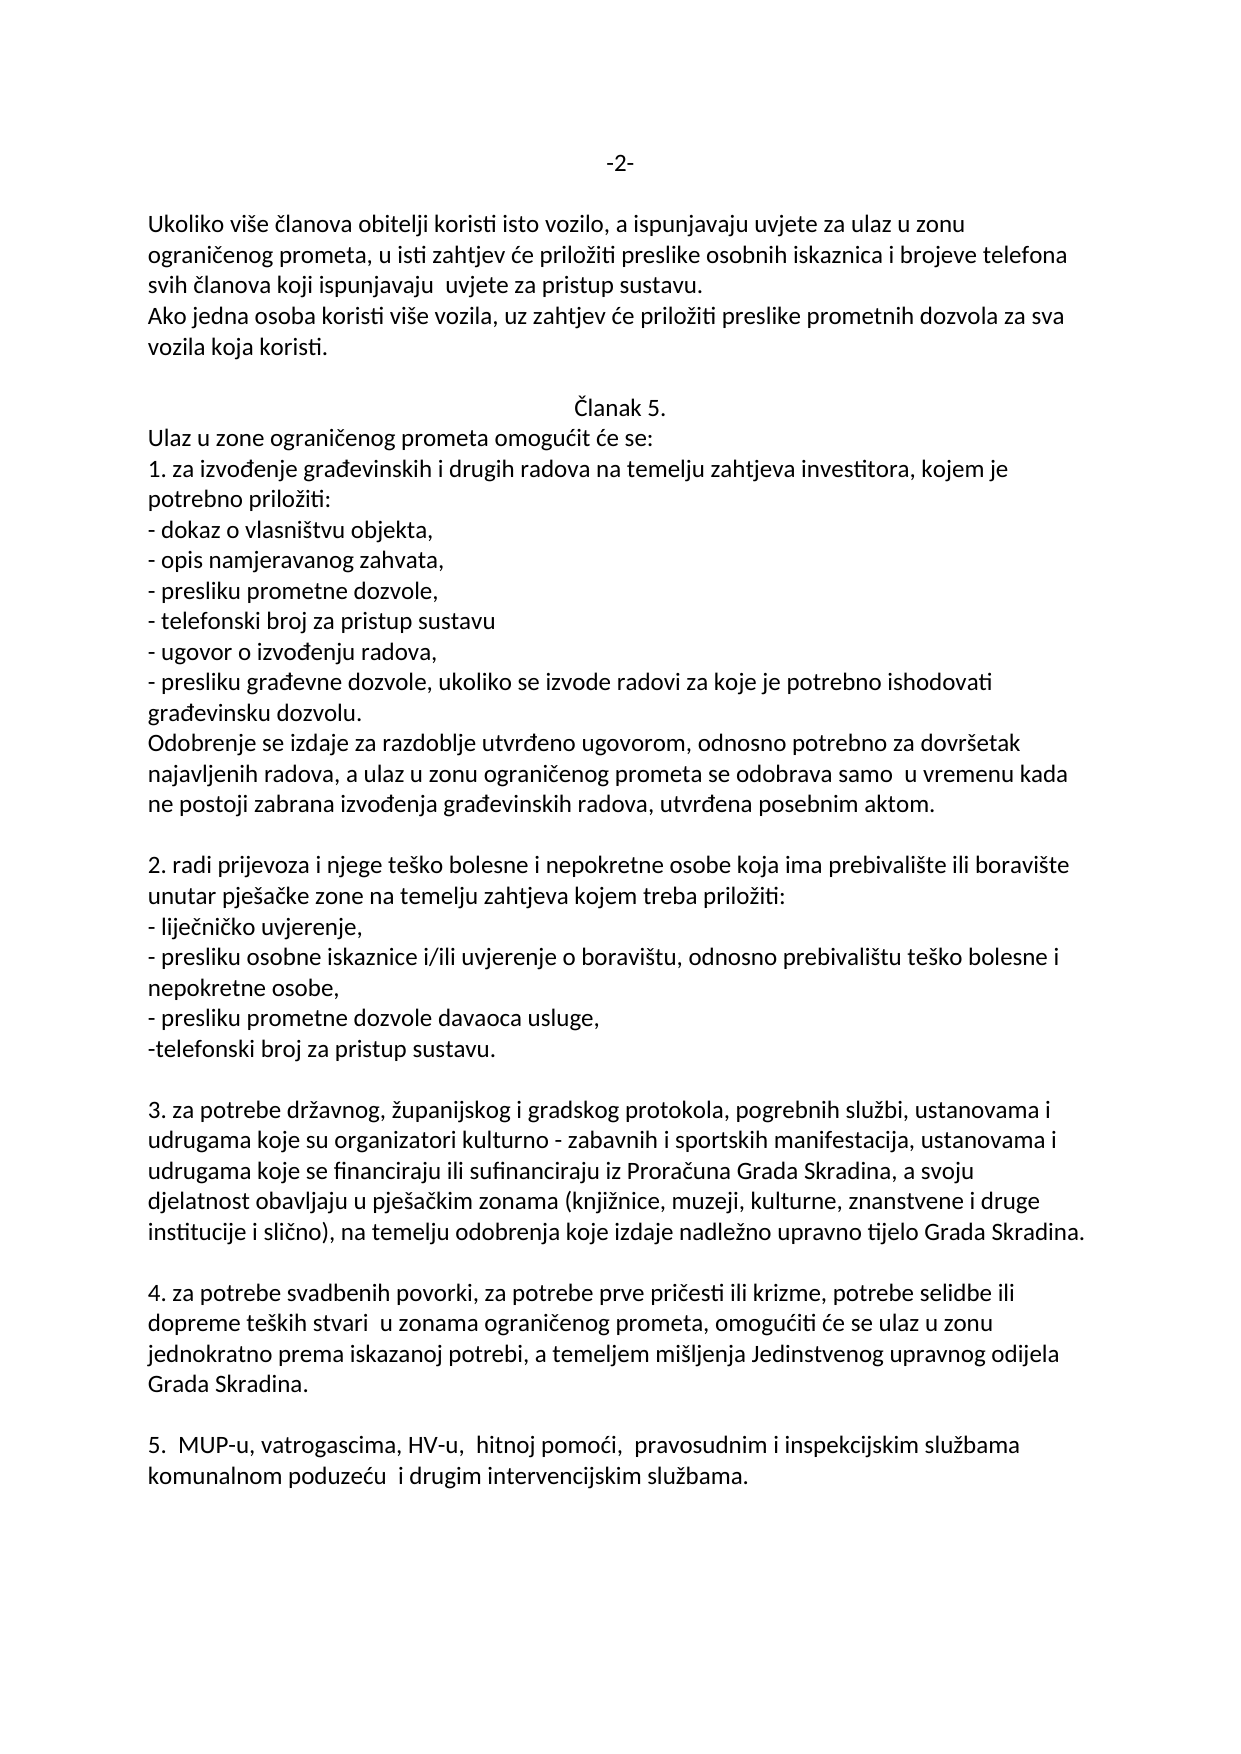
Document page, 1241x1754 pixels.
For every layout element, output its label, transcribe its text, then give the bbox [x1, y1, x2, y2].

text djelatnost obavljaju u pješačkim zonama (knjižnice, muzeji, kulturne, znanstvene i druge [148, 1185, 1093, 1216]
text 5. MUP-u, vatrogascima, HV-u, hitnoj pomoći, pravosudnim i inspekcijskim službama komunalnom poduzeću i drugim intervencijskim službama. [148, 1429, 1093, 1491]
text Odobrenje se izdaje za razdoblje utvrđeno ugovorom, odnosno potrebno za dovršetak najavljenih radova, a ulaz u zonu ograničenog prometa se odobrava samo u vremenu kada ne postoji zabrana izvođenja građevinskih radova, utvrđena posebnim aktom. [148, 727, 1093, 819]
text - presliku prometne dozvole davaoca usluge, [148, 1002, 1093, 1033]
text - opis namjeravanog zahvata, [148, 544, 1093, 575]
text Ukoliko više članova obitelji koristi isto vozilo, a ispunjavaju uvjete za ulaz u zonu ograničenog prometa, u isti zahtjev će priložiti preslike osobnih iskaznica i brojeve telefona svih članova koji ispunjavaju uvjete za pristup sustavu. [148, 209, 1093, 300]
text - ugovor o izvođenju radova, [148, 636, 1093, 666]
text - presliku osobne iskaznice i/ili uvjerenje o boravištu, odnosno prebivalištu teško bolesne i nepokretne osobe, [148, 941, 1093, 1002]
text udrugama koje se financiraju ili sufinanciraju iz Proračuna Grada Skradina, a svoju [148, 1155, 1093, 1185]
text -2- [148, 148, 1093, 178]
text 1. za izvođenje građevinskih i drugih radova na temelju zahtjeva investitora, kojem je potrebno priložiti: [148, 453, 1093, 514]
text 2. radi prijevoza i njege teško bolesne i nepokretne osobe koja ima prebivalište ili boravište unutar pješačke zone na temelju zahtjeva kojem treba priložiti: [148, 849, 1093, 911]
text - presliku građevne dozvole, ukoliko se izvode radovi za koje je potrebno ishodovati građevinsku dozvolu. [148, 666, 1093, 727]
text - telefonski broj za pristup sustavu [148, 605, 1093, 636]
text -telefonski broj za pristup sustavu. [148, 1033, 1093, 1063]
text - liječničko uvjerenje, [148, 911, 1093, 941]
text - dokaz o vlasništvu objekta, [148, 514, 1093, 544]
text 4. za potrebe svadbenih povorki, za potrebe prve pričesti ili krizme, potrebe selidbe ili dopreme teških stvari u zonama ograničenog prometa, omogućiti će se ulaz u zonu jednokratno prema iskazanoj potrebi, a temeljem mišljenja Jedinstvenog upravnog odijela Grada Skradina. [148, 1277, 1093, 1399]
text Ulaz u zone ograničenog prometa omogućit će se: [148, 422, 1093, 453]
text udrugama koje su organizatori kulturno - zabavnih i sportskih manifestacija, ustanovama i [148, 1124, 1093, 1155]
text 3. za potrebe državnog, županijskog i gradskog protokola, pogrebnih službi, ustanovama i [148, 1094, 1093, 1124]
text institucije i slično), na temelju odobrenja koje izdaje nadležno upravno tijelo Grada Skradina. [148, 1216, 1093, 1246]
text Ako jedna osoba koristi više vozila, uz zahtjev će priložiti preslike prometnih dozvola za sva vozila koja koristi. [148, 300, 1093, 361]
text Članak 5. [148, 392, 1093, 422]
text - presliku prometne dozvole, [148, 575, 1093, 605]
